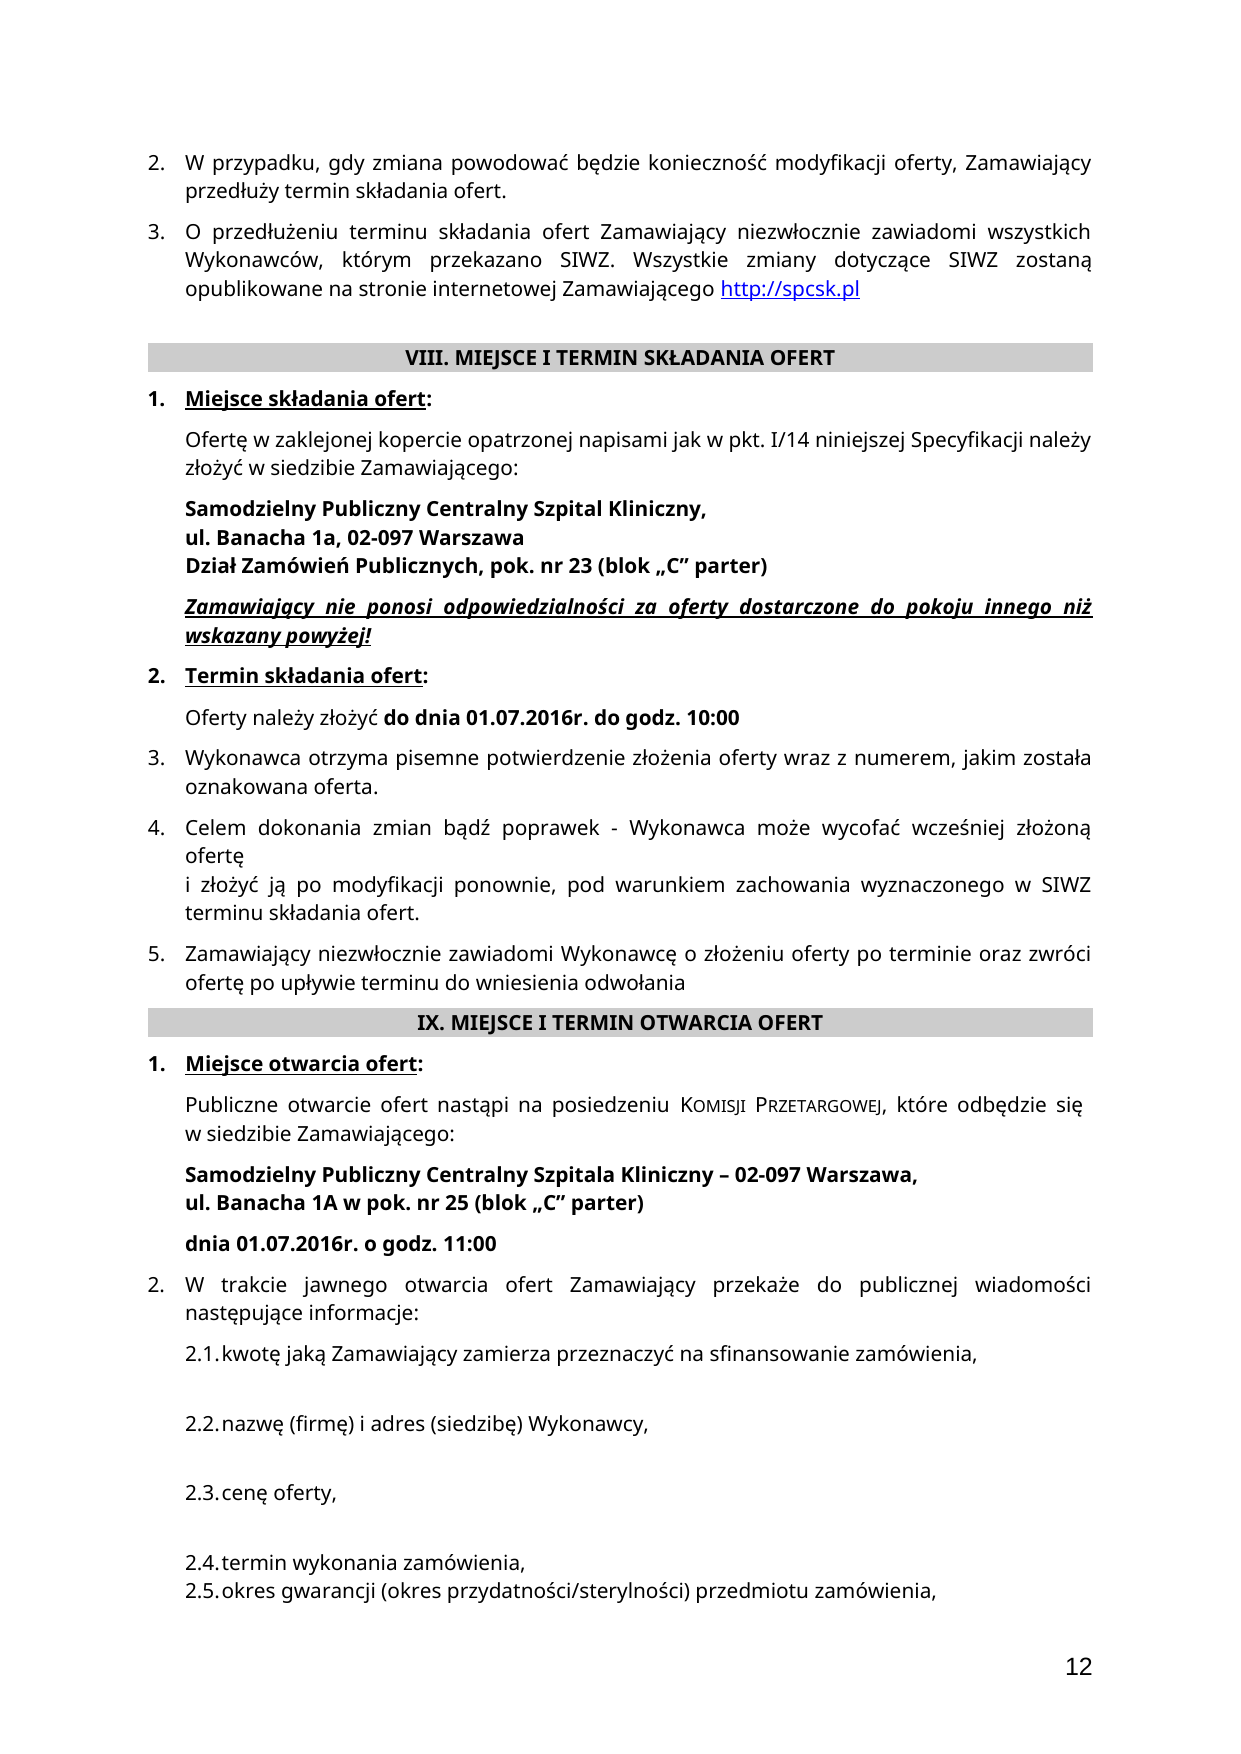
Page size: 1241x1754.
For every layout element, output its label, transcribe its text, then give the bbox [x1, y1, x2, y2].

text 2.4. termin wykonania zamówienia, [185, 1548, 1093, 1576]
text 2. Termin składania ofert: [148, 662, 1093, 690]
text IX. MIEJSCE I TERMIN OTWARCIA OFERT [148, 1008, 1093, 1037]
text 4. Celem dokonania zmian bądź poprawek - Wykonawca może wycofać wcześniej złożoną ofertę i złożyć ją po modyfikacji ponownie, pod warunkiem zachowania wyznaczonego w SIWZ terminu składania ofert. [148, 813, 1093, 927]
text VIII. MIEJSCE I TERMIN SKŁADANIA OFERT [148, 343, 1093, 372]
text Dział Zamówień Publicznych, pok. nr 23 (blok „C” parter) [185, 551, 1093, 580]
text ul. Banacha 1a, 02-097 Warszawa [185, 523, 1093, 551]
text 2.5. okres gwarancji (okres przydatności/sterylności) przedmiotu zamówienia, [185, 1576, 1093, 1604]
text Samodzielny Publiczny Centralny Szpital Kliniczny, [185, 494, 1093, 523]
text 3. Wykonawca otrzyma pisemne potwierdzenie złożenia oferty wraz z numerem, jakim została oznakowana oferta. [148, 743, 1093, 800]
text 2. W przypadku, gdy zmiana powodować będzie konieczność modyfikacji oferty, Zamawiający przedłuży termin składania ofert. [148, 148, 1093, 204]
text Zamawiający nie ponosi odpowiedzialności za oferty dostarczone do pokoju innego niż wskazany powyżej! [185, 618, 1093, 649]
text dnia 01.07.2016r. o godz. 11:00 [185, 1229, 1093, 1258]
text Zamawiający nie ponosi odpowiedzialności za oferty dostarczone do pokoju innego niż wskazany powyżej! [185, 592, 1093, 616]
text 2. W trakcie jawnego otwarcia ofert Zamawiający przekaże do publicznej wiadomości następujące informacje: [147, 1270, 1093, 1327]
text Oferty należy złożyć do dnia 01.07.2016r. do godz. 10:00 [185, 703, 1093, 731]
text 2.3. cenę oferty, [185, 1478, 1093, 1507]
list Miejsce otwarcia ofert: [148, 1049, 1093, 1078]
text 3. O przedłużeniu terminu składania ofert Zamawiający niezwłocznie zawiadomi wszystkich Wykonawców, którym przekazano SIWZ. Wszystkie zmiany dotyczące SIWZ zostaną opublikowane na stronie internetowej Zamawiającego http://spcsk.pl [148, 217, 1093, 302]
text Samodzielny Publiczny Centralny Szpitala Kliniczny – 02-097 Warszawa, ul. Banacha 1A w pok. nr 25 (blok „C” parter) [185, 1160, 1093, 1217]
text Publiczne otwarcie ofert nastąpi na posiedzeniu Komisji Przetargowej, które odbędzie się w siedzibie Zamawiającego: [185, 1090, 1093, 1147]
text 2.2. nazwę (firmę) i adres (siedzibę) Wykonawcy, [185, 1409, 1093, 1437]
text Ofertę w zaklejonej kopercie opatrzonej napisami jak w pkt. I/14 niniejszej Specyfikacji należy złożyć w siedzibie Zamawiającego: [185, 425, 1093, 482]
text 1. Miejsce składania ofert: [147, 384, 1093, 413]
text 2.1. kwotę jaką Zamawiający zamierza przeznaczyć na sfinansowanie zamówienia, [185, 1339, 1093, 1368]
text 5. Zamawiający niezwłocznie zawiadomi Wykonawcę o złożeniu oferty po terminie oraz zwróci ofertę po upływie terminu do wniesienia odwołania [148, 939, 1093, 996]
